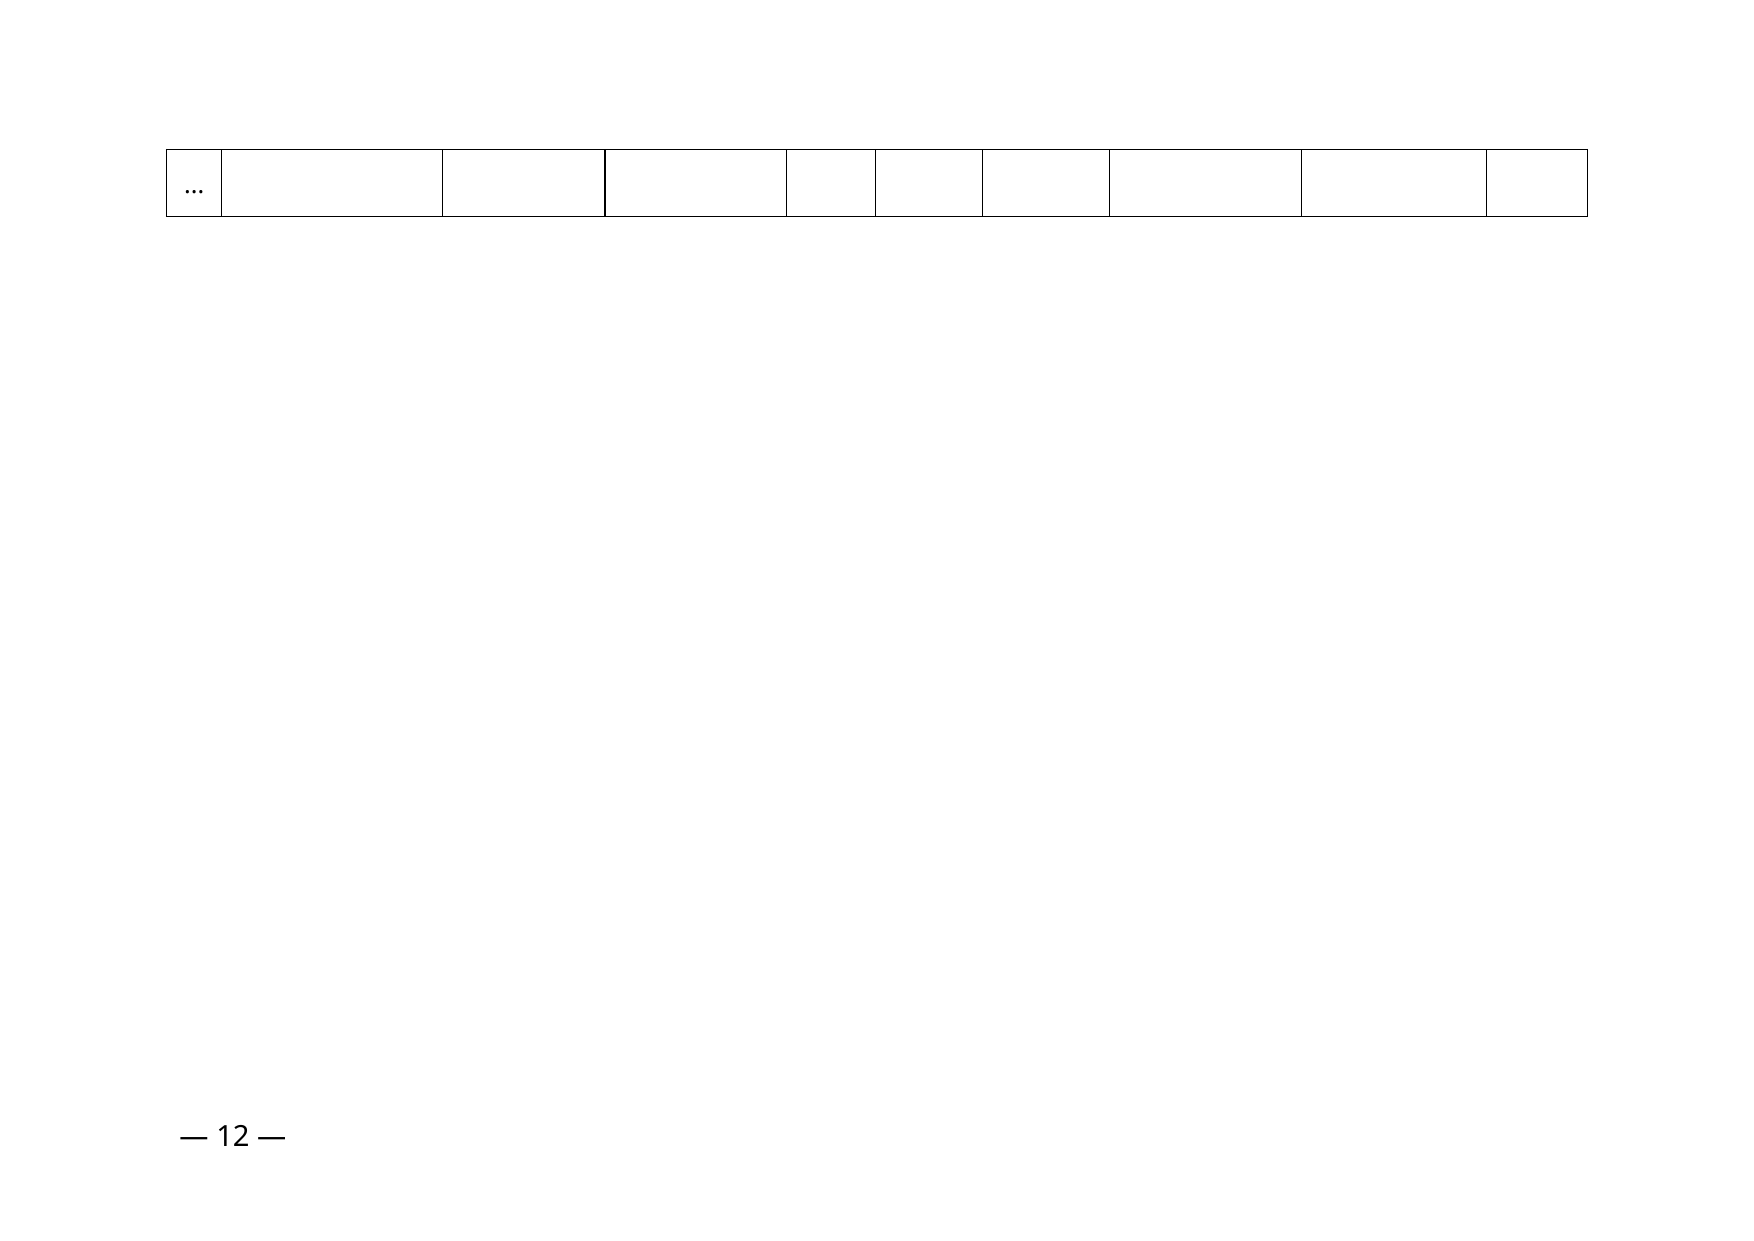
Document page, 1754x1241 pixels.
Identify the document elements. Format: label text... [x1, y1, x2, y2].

table_cell [983, 150, 1109, 216]
table_cell [443, 150, 604, 216]
table_cell [1487, 150, 1587, 216]
table_cell [1302, 150, 1486, 216]
table_cell [606, 150, 786, 216]
table_cell [1110, 150, 1301, 216]
table_cell [876, 150, 982, 216]
table_cell [787, 150, 875, 216]
table_cell [222, 150, 442, 216]
table_cell ... [167, 150, 221, 216]
